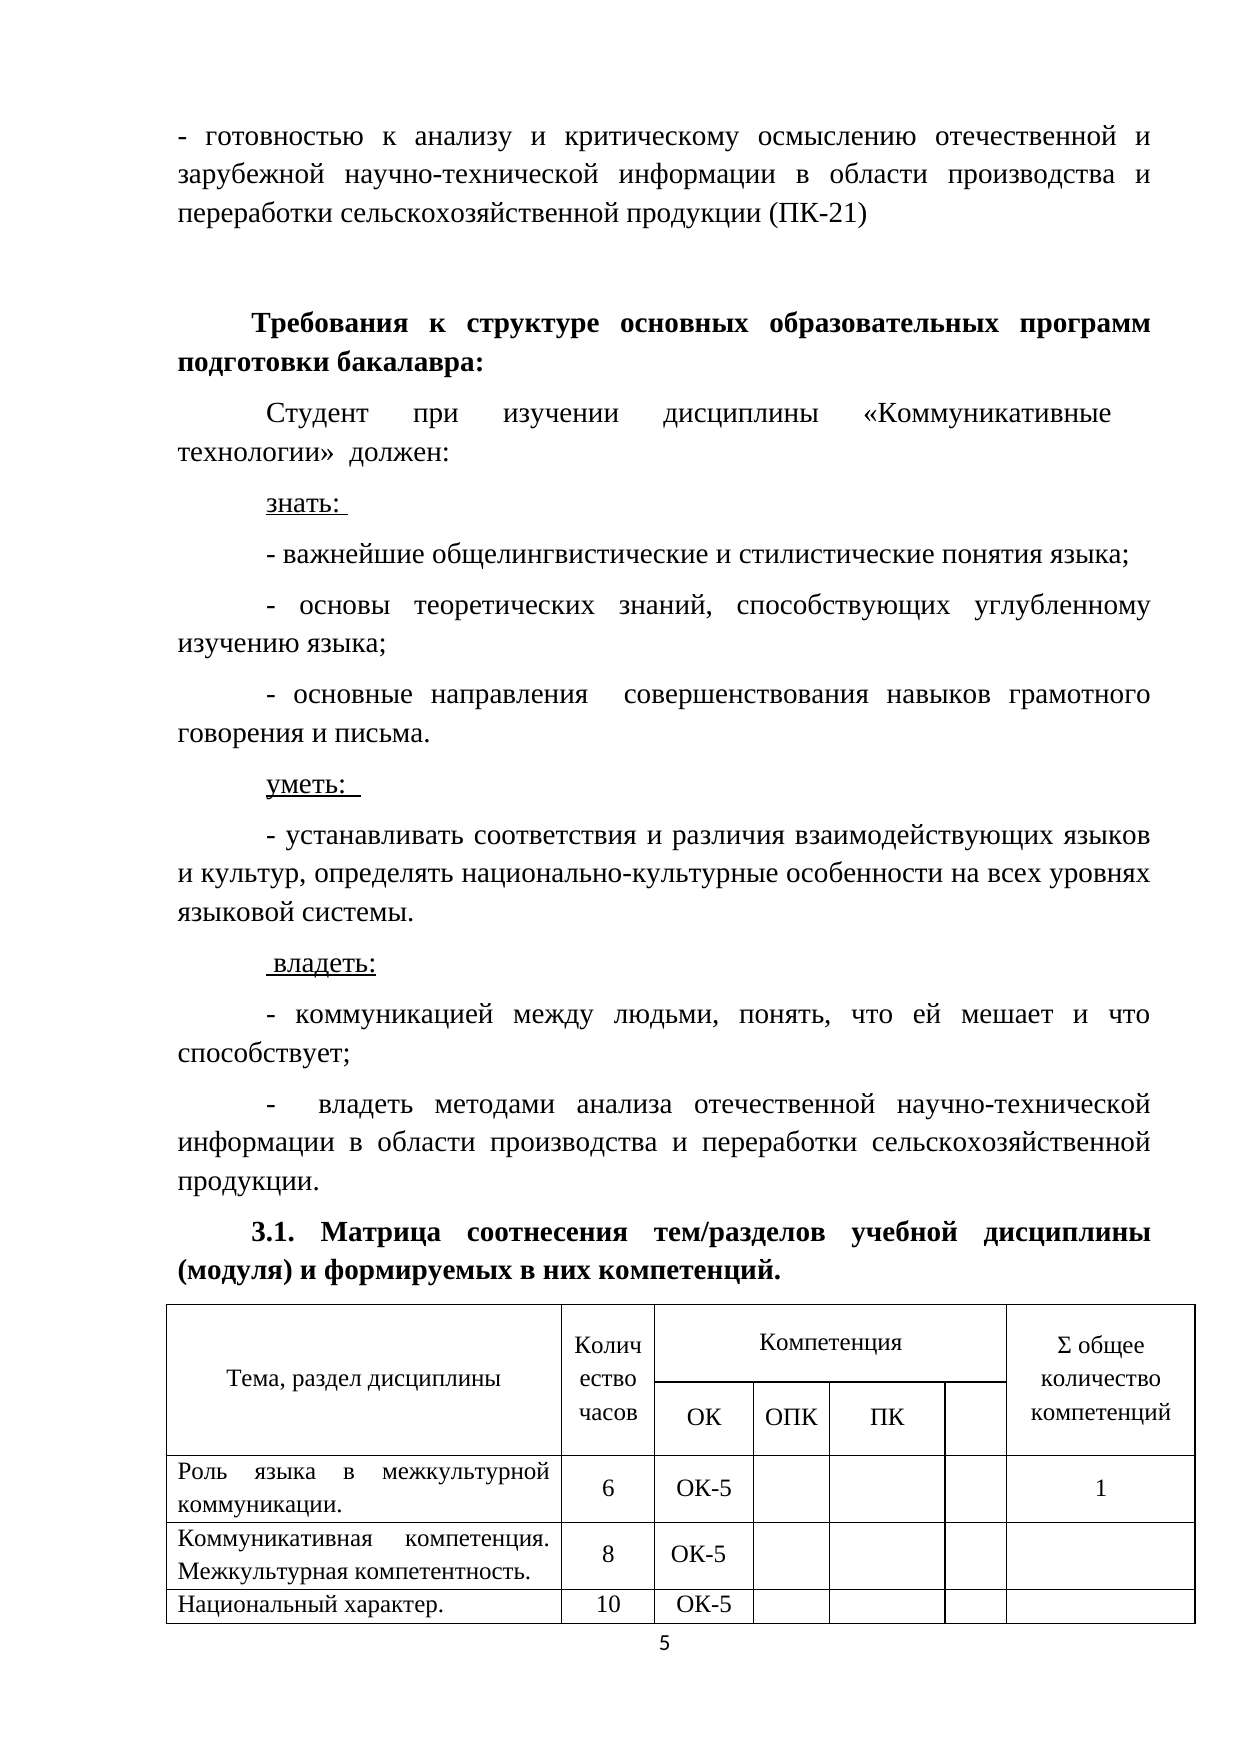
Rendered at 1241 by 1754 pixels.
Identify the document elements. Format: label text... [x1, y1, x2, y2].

table_cell ОК-5 [655, 1523, 753, 1588]
table_cell 6 [562, 1456, 654, 1522]
table_header Компетенция [655, 1305, 1006, 1381]
table_header Количество часов [562, 1305, 654, 1455]
text - устанавливать соответствия и различия взаимодействующих языков и культур, определять национально-культурные особенности на всех уровнях языковой системы. [177, 817, 1152, 928]
table_cell [946, 1523, 1006, 1588]
text - важнейшие общелингвистические и стилистические понятия языка; [177, 536, 1152, 569]
table_cell [946, 1383, 1006, 1455]
table_cell ОК-5 [655, 1590, 753, 1623]
table_cell 8 [562, 1523, 654, 1588]
table_cell 1 [1007, 1456, 1194, 1522]
table_header Σ общее количество компетенций [1007, 1305, 1194, 1455]
text - основы теоретических знаний, способствующих углубленному изучению языка; [177, 587, 1152, 659]
table_cell [754, 1523, 829, 1588]
text - готовностью к анализу и критическому осмыслению отечественной и зарубежной научно-технической информации в области производства и переработки сельскохозяйственной продукции (ПК-21) [177, 118, 1152, 229]
text уметь: [177, 766, 1152, 799]
table_cell [754, 1590, 829, 1623]
text - коммуникацией между людьми, понять, что ей мешает и что способствует; [177, 996, 1152, 1068]
text владеть: [177, 945, 1152, 979]
text знать: [177, 485, 1152, 518]
table_cell ОК-5 [655, 1456, 753, 1522]
table_cell Коммуникативная компетенция. Межкультурная компетентность. [167, 1523, 561, 1588]
table_cell ПК [830, 1383, 944, 1455]
table_cell Роль языка в межкультурной коммуникации. [167, 1456, 561, 1522]
table_cell [830, 1590, 944, 1623]
table_cell ОК [655, 1383, 753, 1455]
table_cell [754, 1456, 829, 1522]
table_cell [1007, 1523, 1194, 1588]
table_cell ОПК [754, 1383, 829, 1455]
table_cell [1007, 1590, 1194, 1623]
table_cell [946, 1456, 1006, 1522]
text - основные направления совершенствования навыков грамотного говорения и письма. [177, 676, 1152, 748]
table_cell 10 [562, 1590, 654, 1623]
table_cell [830, 1456, 944, 1522]
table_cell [167, 1590, 561, 1623]
text 3.1. Матрица соотнесения тем/разделов учебной дисциплины (модуля) и формируемых в них компетенций. [177, 1214, 1152, 1286]
text Студент при изучении дисциплины «Коммуникативные технологии» должен: [177, 395, 1112, 467]
text - владеть методами анализа отечественной научно-технической информации в области производства и переработки сельскохозяйственной продукции. [177, 1086, 1152, 1196]
table_cell [946, 1590, 1006, 1623]
text Требования к структуре основных образовательных программ подготовки бакалавра: [177, 306, 1152, 378]
table_header Тема, раздел дисциплины [167, 1305, 561, 1455]
table_cell [830, 1523, 944, 1588]
